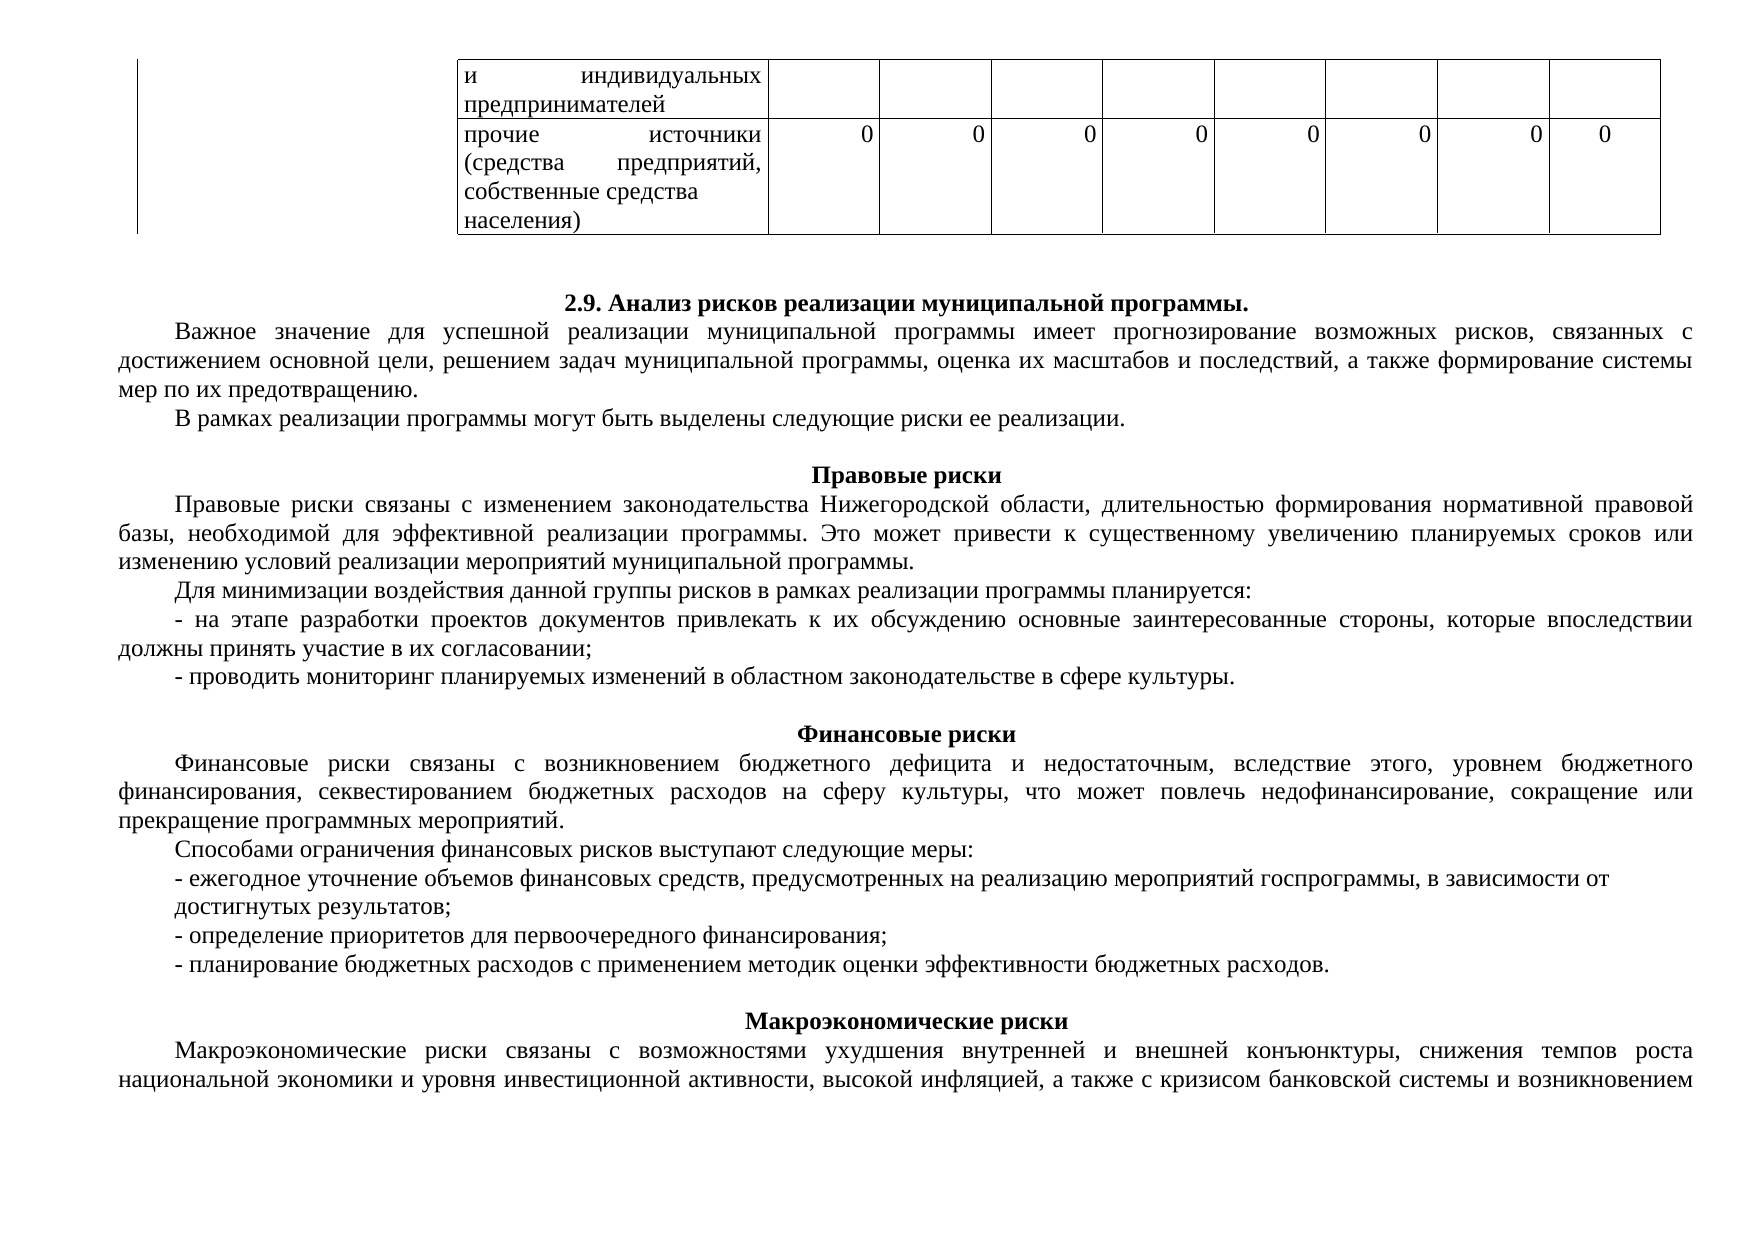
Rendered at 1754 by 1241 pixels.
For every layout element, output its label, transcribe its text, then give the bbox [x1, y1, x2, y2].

text - определение приоритетов для первоочередного финансирования; [118, 920, 1695, 949]
text Способами ограничения финансовых рисков выступают следующие меры: [118, 834, 1695, 863]
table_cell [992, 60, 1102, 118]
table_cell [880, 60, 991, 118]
text 2.9. Анализ рисков реализации муниципальной программы. [118, 288, 1695, 316]
text - на этапе разработки проектов документов привлекать к их обсуждению основные заинтересованные стороны, которые впоследствии должны принять участие в их согласовании; [118, 604, 1695, 661]
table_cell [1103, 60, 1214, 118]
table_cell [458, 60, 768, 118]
text достигнутых результатов; [118, 891, 1695, 920]
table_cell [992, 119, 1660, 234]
text - ежегодное уточнение объемов финансовых средств, предусмотренных на реализацию мероприятий госпрограммы, в зависимости от [118, 863, 1695, 891]
text Правовые риски связаны с изменением законодательства Нижегородской области, длительностью формирования нормативной правовой базы, необходимой для эффективной реализации программы. Это может привести к существенному увеличению планируемых сроков или изменению условий реализации мероприятий муниципальной программы. [118, 489, 1695, 575]
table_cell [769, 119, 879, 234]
text Финансовые риски связаны с возникновением бюджетного дефицита и недостаточным, вследствие этого, уровнем бюджетного финансирования, секвестированием бюджетных расходов на сферу культуры, что может повлечь недофинансирование, сокращение или прекращение программных мероприятий. [118, 748, 1695, 834]
text Правовые риски [118, 460, 1695, 489]
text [118, 1035, 1695, 1093]
text Для минимизации воздействия данной группы рисков в рамках реализации программы планируется: [118, 575, 1695, 604]
text В рамках реализации программы могут быть выделены следующие риски ее реализации. [118, 403, 1695, 431]
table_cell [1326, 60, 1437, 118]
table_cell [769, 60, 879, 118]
text Важное значение для успешной реализации муниципальной программы имеет прогнозирование возможных рисков, связанных с достижением основной цели, решением задач муниципальной программы, оценка их масштабов и последствий, а также формирование системы мер по их предотвращению. [118, 316, 1695, 403]
text Макроэкономические риски [118, 1006, 1695, 1035]
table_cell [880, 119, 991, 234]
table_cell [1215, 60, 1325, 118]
text - планирование бюджетных расходов с применением методик оценки эффективности бюджетных расходов. [118, 949, 1695, 978]
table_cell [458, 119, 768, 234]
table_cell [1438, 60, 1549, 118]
text Финансовые риски [118, 719, 1695, 748]
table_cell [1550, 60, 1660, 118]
text - проводить мониторинг планируемых изменений в областном законодательстве в сфере культуры. [118, 661, 1695, 690]
